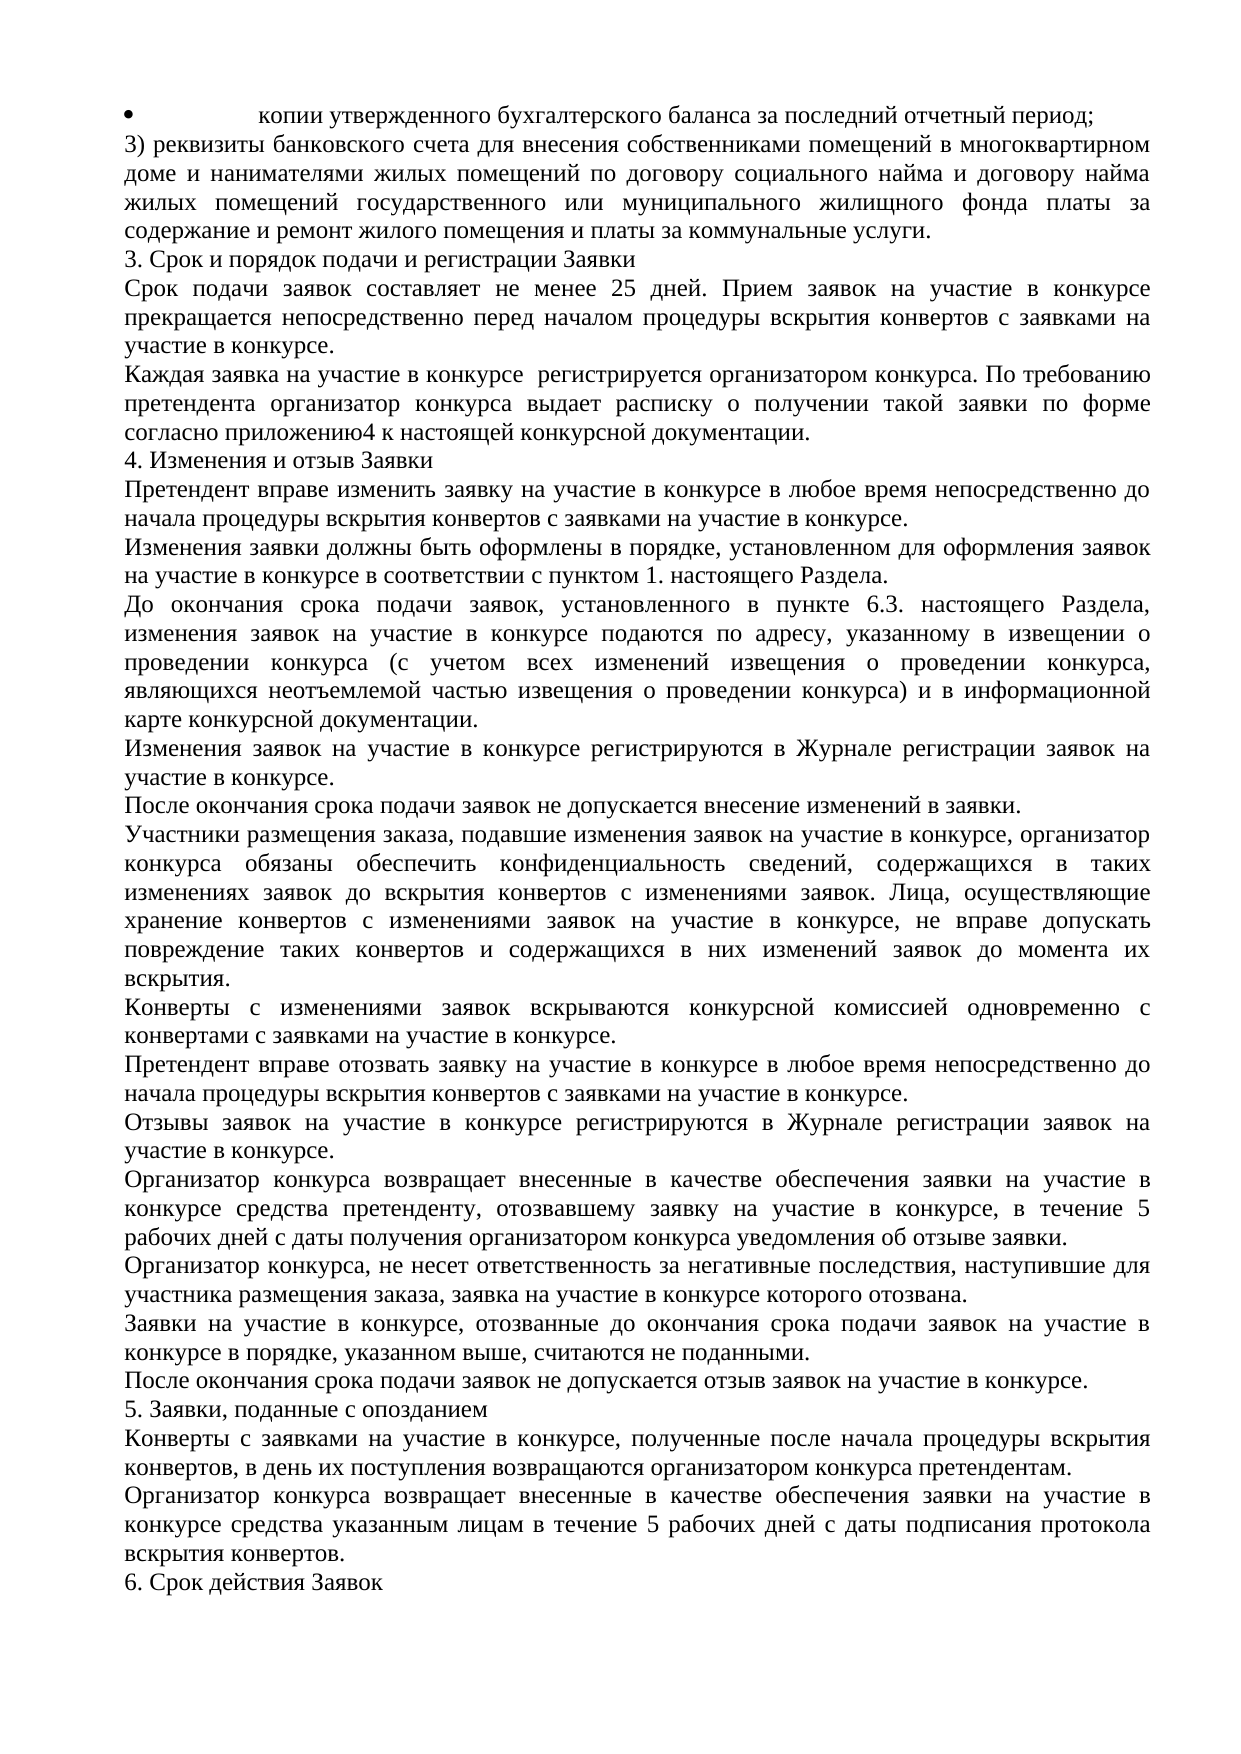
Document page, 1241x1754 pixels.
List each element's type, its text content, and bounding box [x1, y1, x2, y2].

list Участники размещения заказа, подавшие изменения заявок на участие в конкурсе, организатор конкурса обязаны обеспечить конфиденциальность сведений, содержащихся в таких изменениях заявок до вскрытия конвертов с изменениями заявок. Лица, осуществляющие хранение конвертов с изменениями заявок на участие в конкурсе, не вправе допускать повреждение таких конвертов и содержащихся в них изменений заявок до момента их вскрытия. [124, 819, 1152, 992]
text Организатор конкурса возвращает внесенные в качестве обеспечения заявки на участие в конкурсе средства указанным лицам в течение 5 рабочих дней с даты подписания протокола вскрытия конвертов. [124, 1480, 1152, 1567]
text После окончания срока подачи заявок не допускается отзыв заявок на участие в конкурсе. [124, 1365, 1152, 1394]
list Претендент вправе изменить заявку на участие в конкурсе в любое время непосредственно до начала процедуры вскрытия конвертов с заявками на участие в конкурсе. [124, 474, 1152, 532]
text Срок подачи заявок составляет не менее 25 дней. Прием заявок на участие в конкурсе прекращается непосредственно перед началом процедуры вскрытия конвертов с заявками на участие в конкурсе. [124, 273, 1152, 359]
text 3. Срок и порядок подачи и регистрации Заявки [124, 244, 1152, 273]
text 3) реквизиты банковского счета для внесения собственниками помещений в многоквартирном доме и нанимателями жилых помещений по договору социального найма и договору найма жилых помещений государственного или муниципального жилищного фонда платы за содержание и ремонт жилого помещения и платы за коммунальные услуги. [124, 129, 1152, 244]
text Организатор конкурса возвращает внесенные в качестве обеспечения заявки на участие в конкурсе средства претенденту, отозвавшему заявку на участие в конкурсе, в течение 5 рабочих дней с даты получения организатором конкурса уведомления об отзыве заявки. [124, 1164, 1152, 1250]
text Каждая заявка на участие в конкурсе регистрируется организатором конкурса. По требованию претендента организатор конкурса выдает расписку о получении такой заявки по форме согласно приложению4 к настоящей конкурсной документации. [124, 359, 1152, 445]
text Отзывы заявок на участие в конкурсе регистрируются в Журнале регистрации заявок на участие в конкурсе. [124, 1107, 1152, 1164]
text Заявки на участие в конкурсе, отозванные до окончания срока подачи заявок на участие в конкурсе в порядке, указанном выше, считаются не поданными. [124, 1308, 1152, 1365]
list Претендент вправе отозвать заявку на участие в конкурсе в любое время непосредственно до начала процедуры вскрытия конвертов с заявками на участие в конкурсе. [124, 1049, 1152, 1107]
list Изменения заявок на участие в конкурсе регистрируются в Журнале регистрации заявок на участие в конкурсе. [124, 733, 1152, 790]
list копии утвержденного бухгалтерского баланса за последний отчетный период; [124, 100, 1152, 129]
text 6. Срок действия Заявок [124, 1567, 1152, 1595]
text 5. Заявки, поданные с опозданием [124, 1394, 1152, 1423]
text 4. Изменения и отзыв Заявки [124, 445, 1152, 474]
list До окончания срока подачи заявок, установленного в пункте 6.3. настоящего Раздела, изменения заявок на участие в конкурсе подаются по адресу, указанному в извещении о проведении конкурса (с учетом всех изменений извещения о проведении конкурса, являющихся неотъемлемой частью извещения о проведении конкурса) и в информационной карте конкурсной документации. [124, 589, 1152, 733]
text Организатор конкурса, не несет ответственность за негативные последствия, наступившие для участника размещения заказа, заявка на участие в конкурсе которого отозвана. [124, 1250, 1152, 1308]
text Конверты с заявками на участие в конкурсе, полученные после начала процедуры вскрытия конвертов, в день их поступления возвращаются организатором конкурса претендентам. [124, 1423, 1152, 1480]
list Конверты с изменениями заявок вскрываются конкурсной комиссией одновременно с конвертами с заявками на участие в конкурсе. [124, 992, 1152, 1049]
list Изменения заявки должны быть оформлены в порядке, установленном для оформления заявок на участие в конкурсе в соответствии с пунктом 1. настоящего Раздела. [124, 532, 1152, 589]
list После окончания срока подачи заявок не допускается внесение изменений в заявки. [124, 790, 1152, 819]
